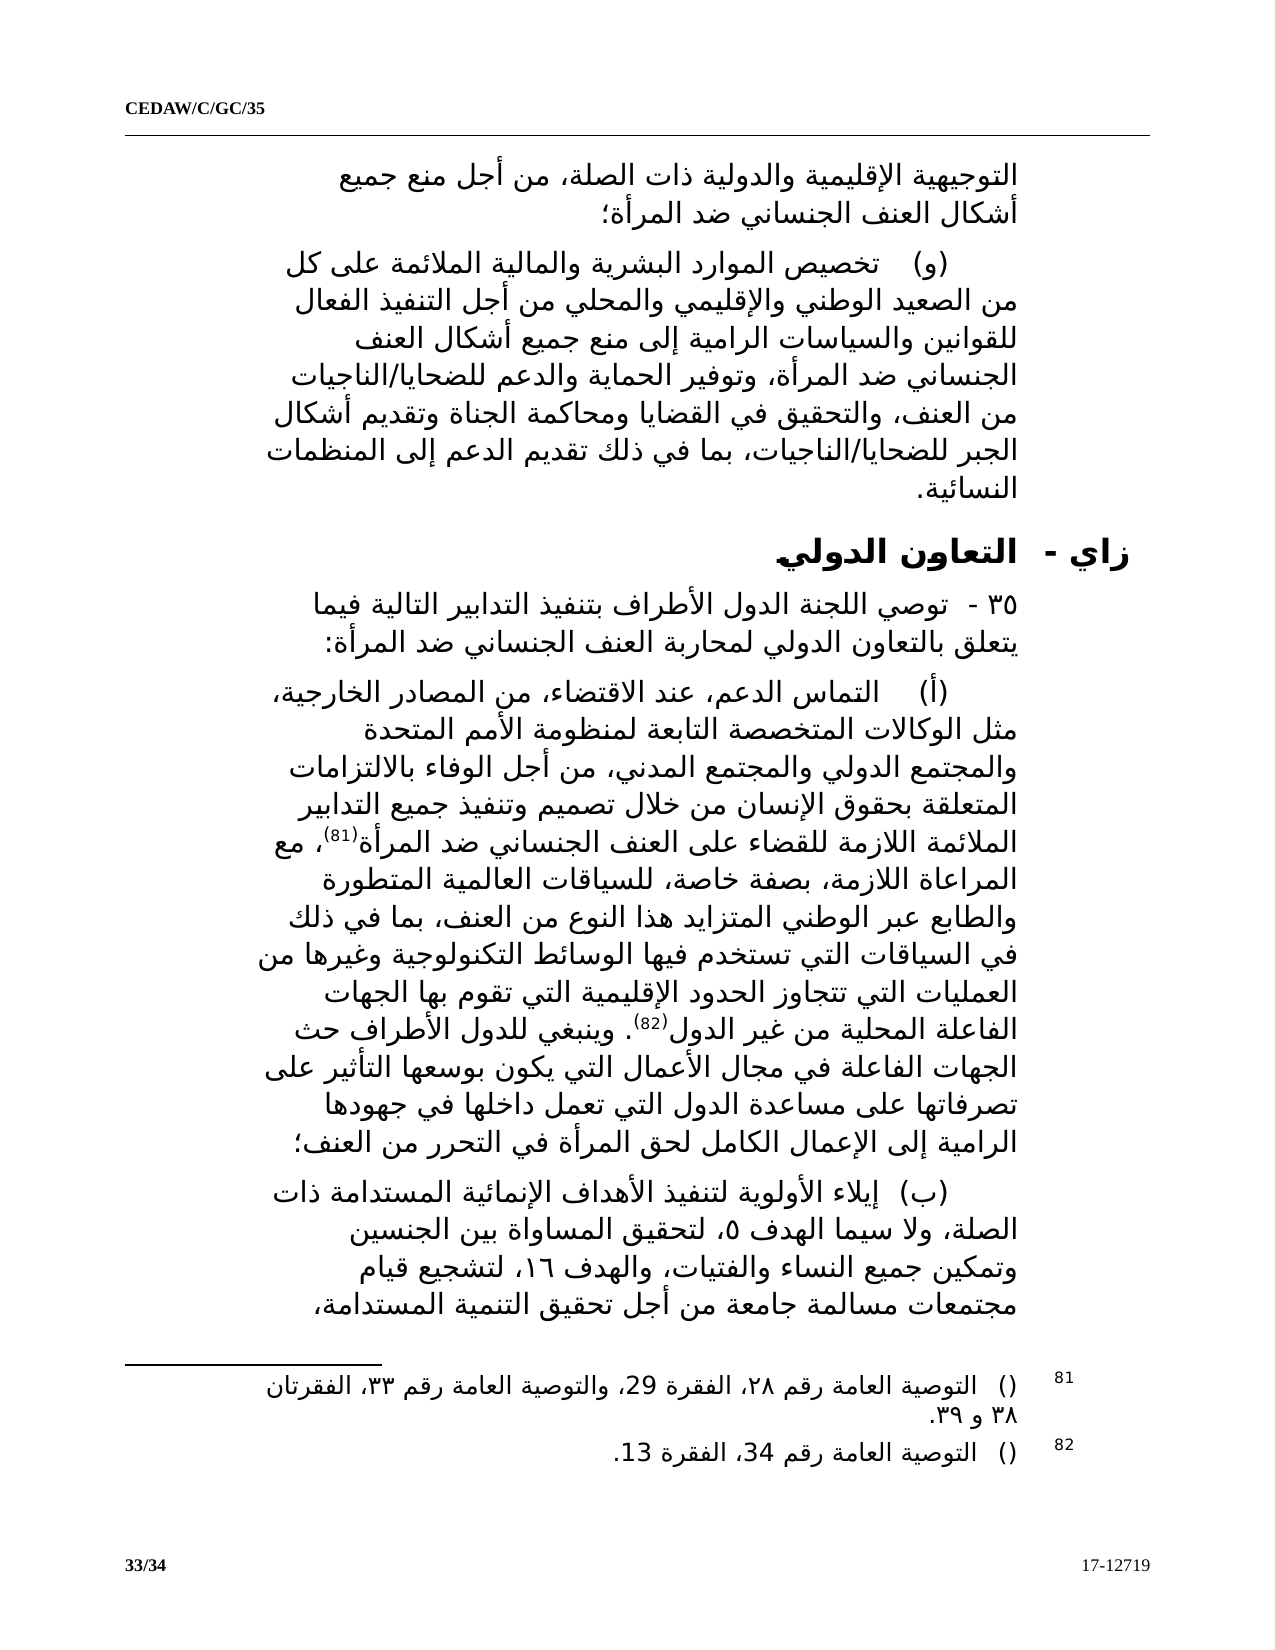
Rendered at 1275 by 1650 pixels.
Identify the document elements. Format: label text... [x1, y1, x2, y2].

text (أ) التماس الدعم، عند الاقتضاء، من المصادر الخارجية، مثل الوكالات المتخصصة التابعة لمنظومة الأمم المتحدة والمجتمع الدولي والمجتمع المدني، من أجل الوفاء بالالتزامات المتعلقة بحقوق الإنسان من خلال تصميم وتنفيذ جميع التدابير الملائمة اللازمة للقضاء على العنف الجنساني ضد المرأة()، مع المراعاة اللازمة، بصفة خاصة، للسياقات العالمية المتطورة والطابع عبر الوطني المتزايد هذا النوع من العنف، بما في ذلك في السياقات التي تستخدم فيها الوسائط التكنولوجية وغيرها من العمليات التي تتجاوز الحدود الإقليمية التي تقوم بها الجهات الفاعلة المحلية من غير الدول(). وينبغي للدول الأطراف حث الجهات الفاعلة في مجال الأعمال التي يكون بوسعها التأثير على تصرفاتها على مساعدة الدول التي تعمل داخلها في جهودها الرامية إلى الإعمال الكامل لحق المرأة في التحرر من العنف؛ [257, 672, 1018, 1160]
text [257, 156, 1018, 231]
text (و) تخصيص الموارد البشرية والمالية الملائمة على كل من الصعيد الوطني والإقليمي والمحلي من أجل التنفيذ الفعال للقوانين والسياسات الرامية إلى منع جميع أشكال العنف الجنساني ضد المرأة، وتوفير الحماية والدعم للضحايا/الناجيات من العنف، والتحقيق في القضايا ومحاكمة الجناة وتقديم أشكال الجبر للضحايا/الناجيات، بما في ذلك تقديم الدعم إلى المنظمات النسائية. [257, 243, 1018, 506]
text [257, 1172, 1018, 1322]
text زاي - التعاون الدولي [257, 531, 1150, 572]
text ٣٥ - توصي اللجنة الدول الأطراف بتنفيذ التدابير التالية فيما يتعلق بالتعاون الدولي لمحاربة العنف الجنساني ضد المرأة: [257, 585, 1018, 660]
